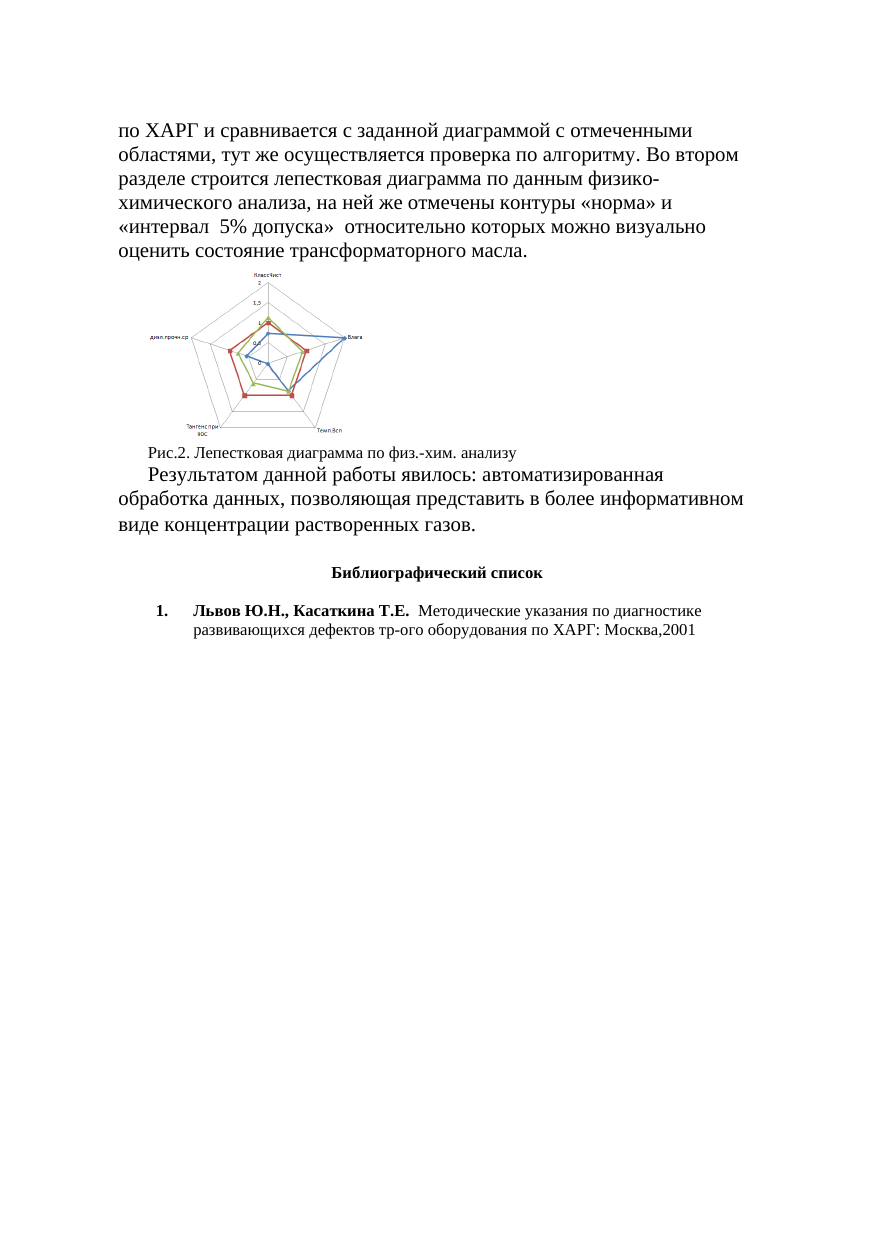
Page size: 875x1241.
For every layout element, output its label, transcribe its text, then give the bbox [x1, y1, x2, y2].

text Результатом данной работы явилось: автоматизированная обработка данных, позволяющая представить в более информативном виде концентрации растворенных газов. [118, 462, 756, 536]
text Рис.2. Лепестковая диаграмма по физ.-хим. анализу [118, 442, 756, 462]
text Библиографический список [118, 562, 756, 582]
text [118, 118, 756, 262]
list Львов Ю.Н., Касаткина Т.Е. Методические указания по диагностике развивающихся дефектов тр-ого оборудования по ХАРГ: Москва,2001 [156, 601, 756, 639]
picture [147, 262, 363, 443]
